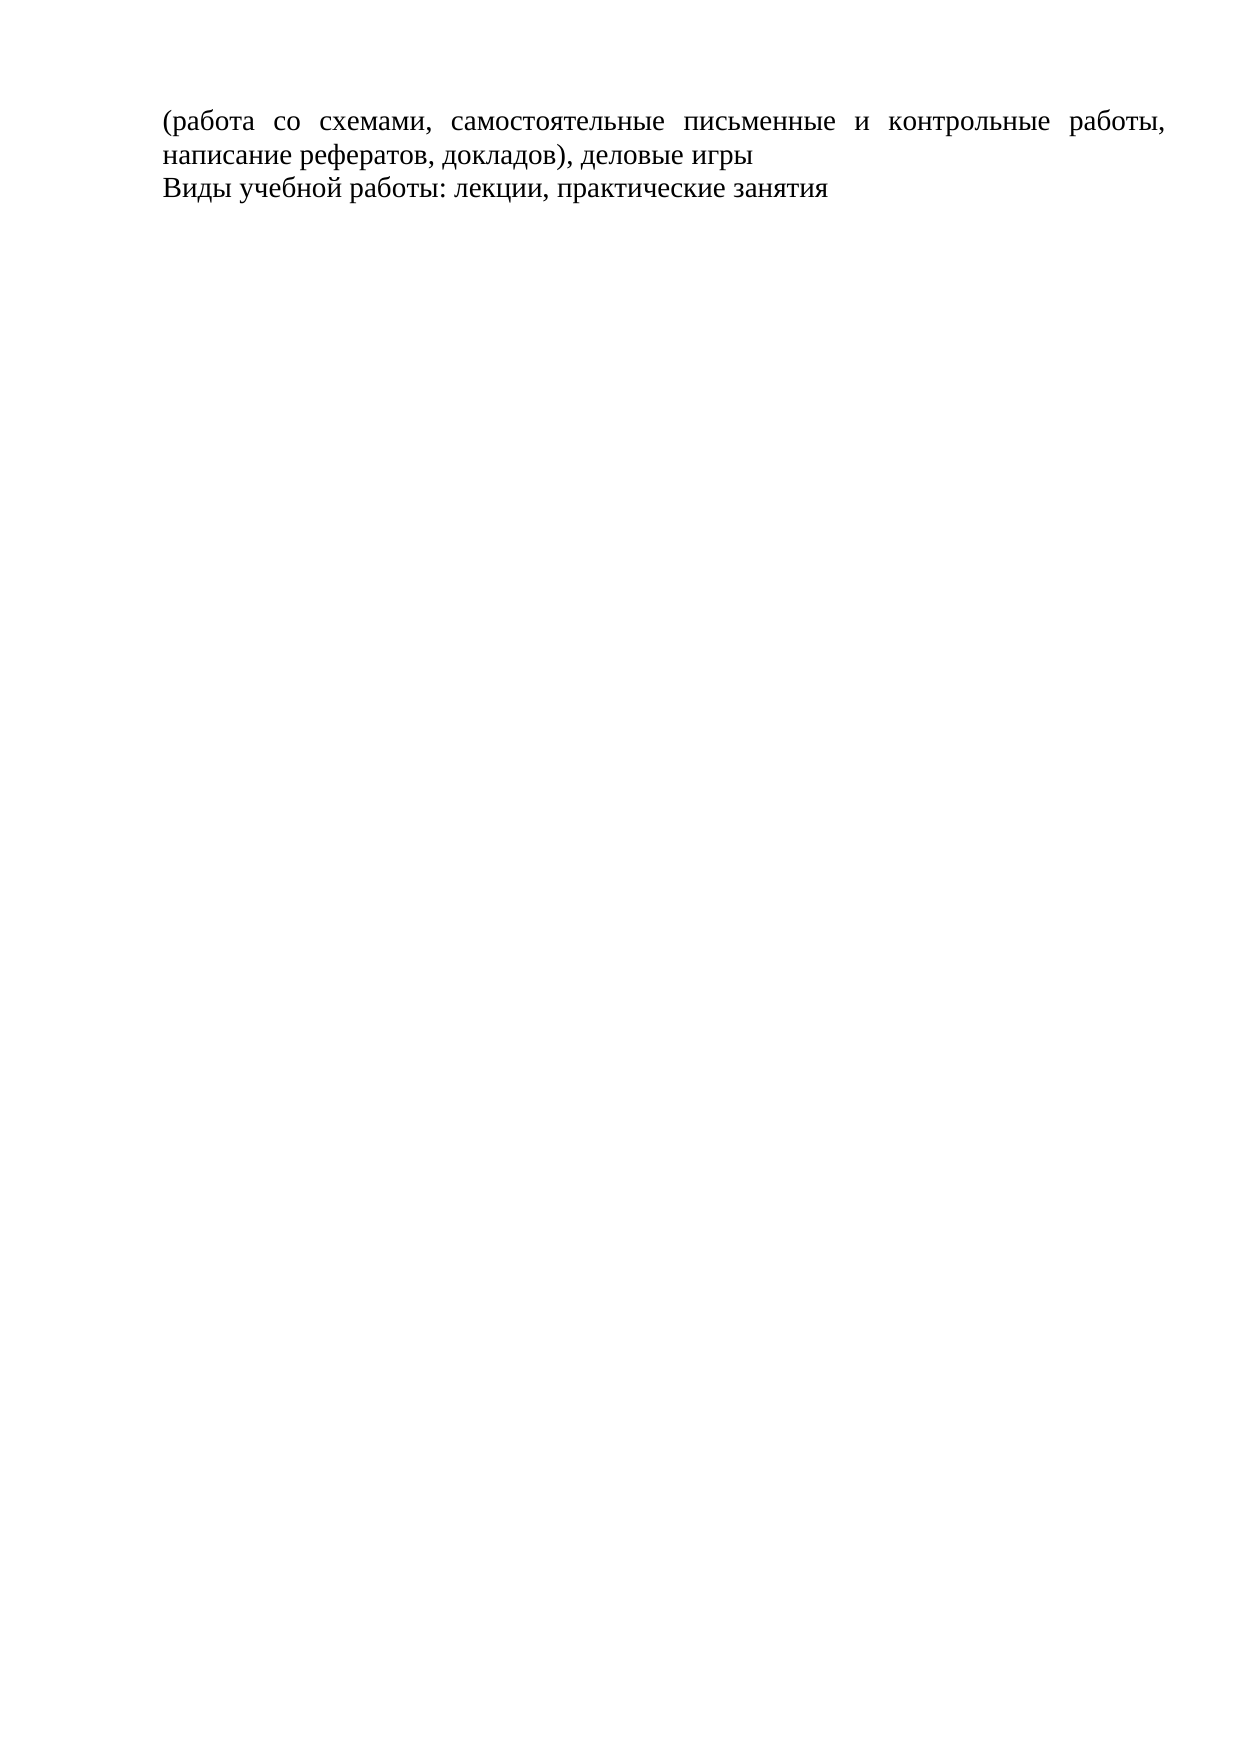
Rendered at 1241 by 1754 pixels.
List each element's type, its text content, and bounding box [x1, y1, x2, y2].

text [162, 103, 1167, 171]
text Виды учебной работы: лекции, практические занятия [162, 171, 1167, 204]
